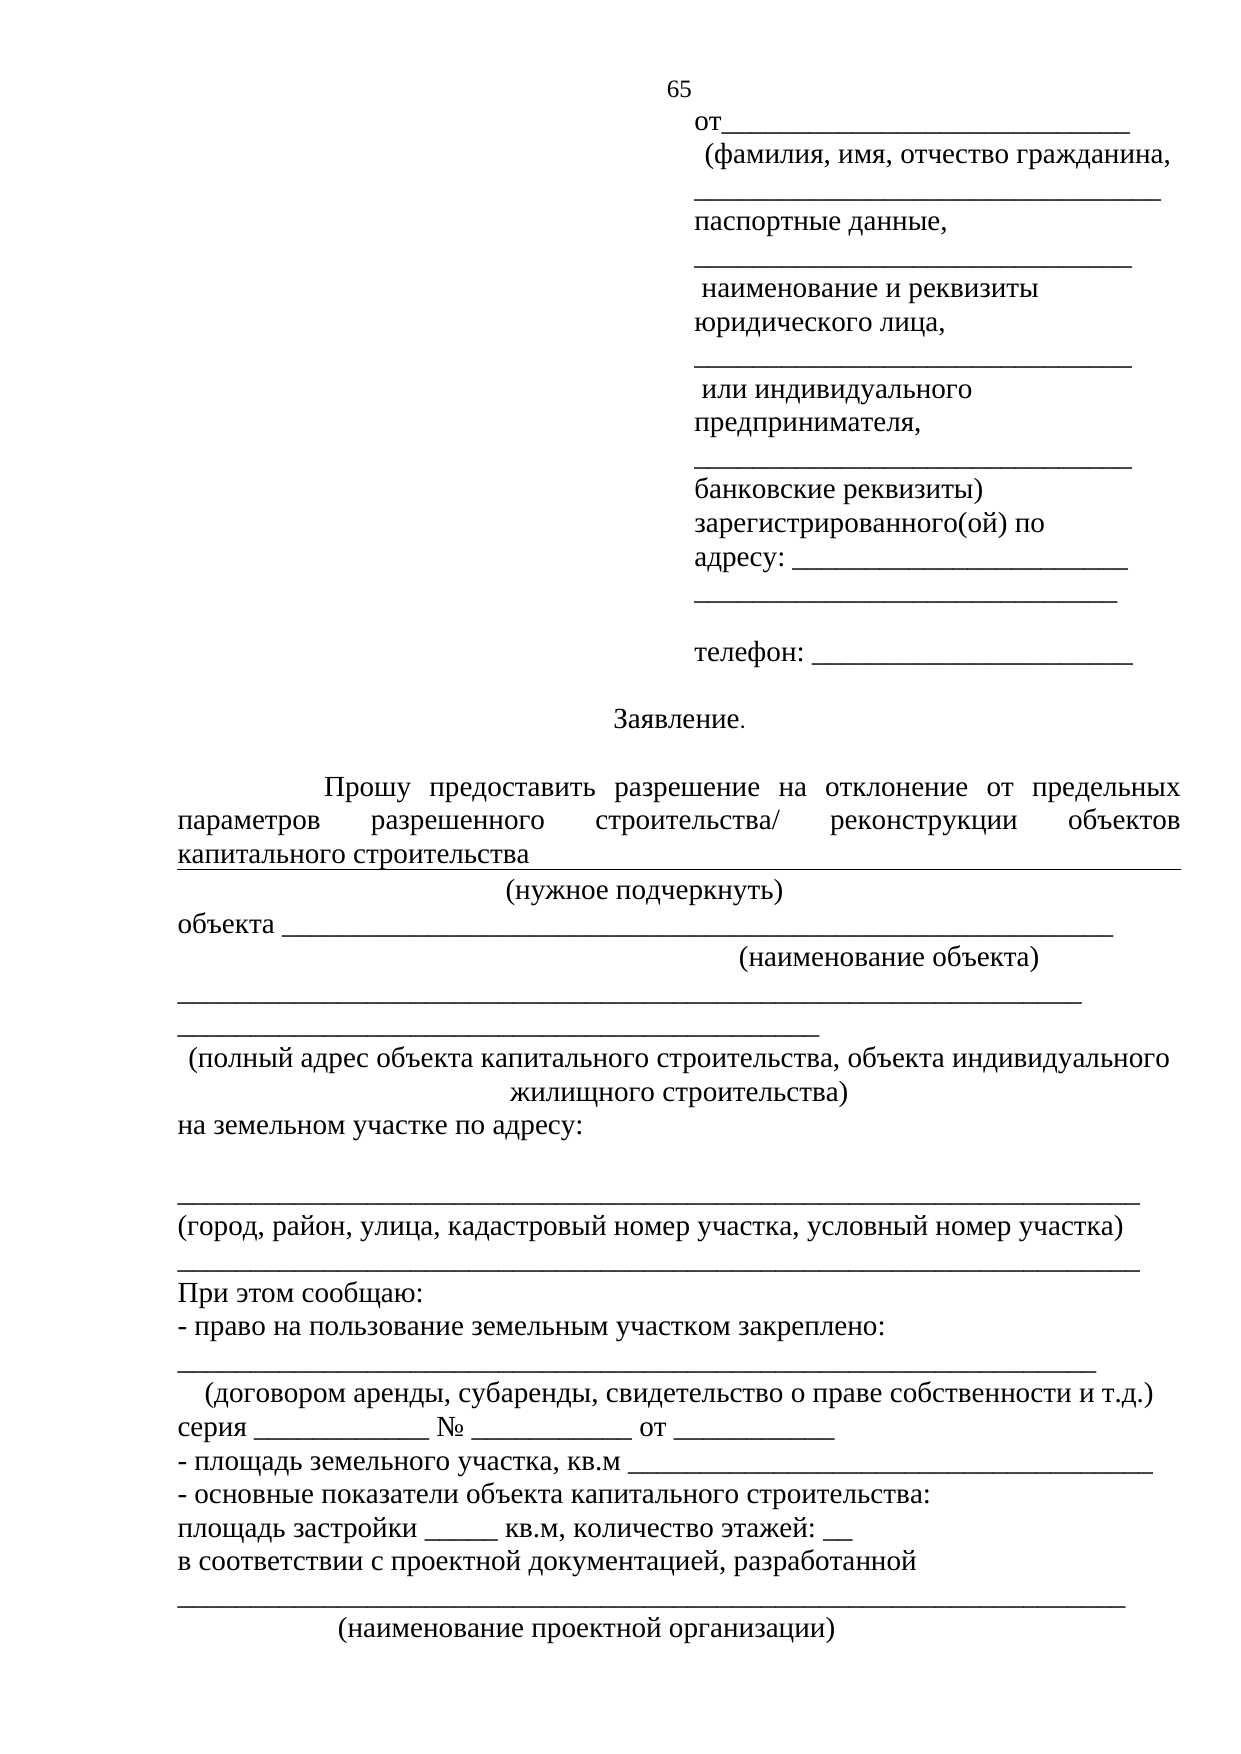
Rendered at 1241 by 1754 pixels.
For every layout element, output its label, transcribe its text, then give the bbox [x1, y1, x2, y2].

text - основные показатели объекта капитального строительства: [177, 1476, 1181, 1510]
text (наименование проектной организации) [177, 1610, 1181, 1644]
text площадь застройки _____ кв.м, количество этажей: __ [177, 1510, 1181, 1543]
text (город, район, улица, кадастровый номер участка, условный номер участка) [177, 1208, 1181, 1241]
text __________________________________________________________________ [177, 1241, 1181, 1275]
text серия ____________ № ___________ от ___________ [177, 1409, 1181, 1443]
text - площадь земельного участка, кв.м ____________________________________ [177, 1443, 1181, 1476]
text _________________________________________________________________ [177, 1577, 1181, 1610]
text (фамилия, имя, отчество гражданина, [694, 136, 1181, 170]
text (нужное подчеркнуть) [177, 870, 1181, 906]
text _____________________________ [694, 572, 1181, 606]
text адресу: _______________________ [694, 539, 1181, 572]
text ________________________________ [694, 170, 1181, 203]
text ______________________________ [694, 237, 1181, 270]
text (полный адрес объекта капитального строительства, объекта индивидуального жилищного строительства) [177, 1040, 1181, 1107]
text ______________________________________________________________ ____________________________________________ [177, 973, 1181, 1040]
text При этом сообщаю: [177, 1275, 1181, 1308]
text телефон: ______________________ [694, 606, 1181, 668]
text Заявление. [177, 702, 1181, 735]
text __________________________________________________________________ [177, 1174, 1181, 1208]
text объекта _________________________________________________________ [177, 906, 1181, 939]
text паспортные данные, [694, 203, 1181, 237]
text наименование и реквизиты юридического лица, [694, 270, 1181, 337]
text или индивидуального предпринимателя, [694, 371, 1181, 438]
text на земельном участке по адресу: [177, 1107, 1181, 1141]
text зарегистрированного(ой) по [694, 505, 1181, 539]
text _______________________________________________________________ [177, 1342, 1181, 1376]
text ______________________________ [694, 337, 1181, 371]
text Прошу предоставить разрешение на отклонение от предельных параметров разрешенного строительства/ реконструкции объектов капитального строительства [177, 769, 1181, 869]
text - право на пользование земельным участком закреплено: [177, 1308, 1181, 1342]
text (наименование объекта) [177, 939, 1181, 973]
text в соответствии с проектной документацией, разработанной [177, 1543, 1181, 1577]
text ______________________________ [694, 438, 1181, 472]
text (договором аренды, субаренды, свидетельство о праве собственности и т.д.) [177, 1376, 1181, 1409]
text банковские реквизиты) [694, 472, 1181, 505]
text от____________________________ [694, 103, 1181, 136]
